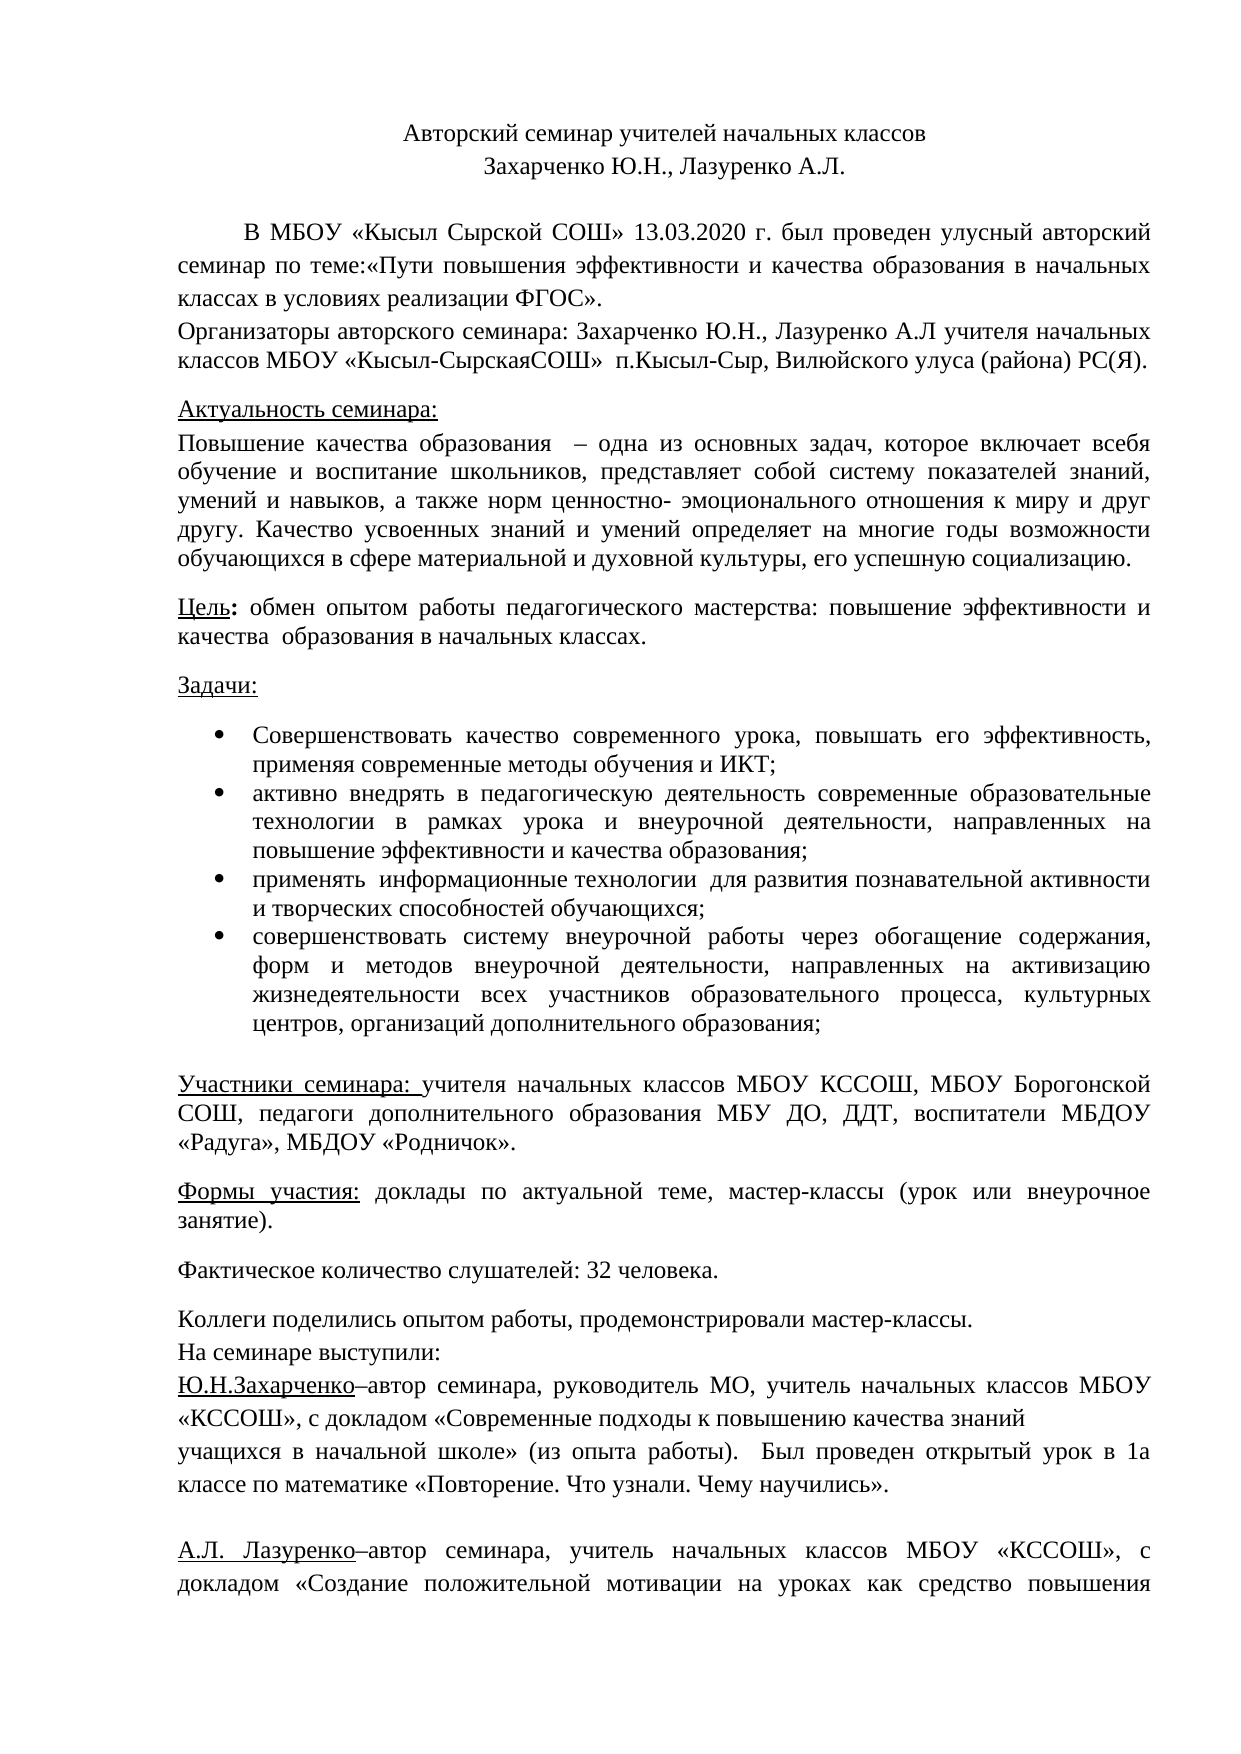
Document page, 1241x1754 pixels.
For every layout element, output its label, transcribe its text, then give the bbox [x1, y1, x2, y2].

list применять информационные технологии для развития познавательной активности и творческих способностей обучающихся; [215, 864, 1152, 921]
list активно внедрять в педагогическую деятельность современные образовательные технологии в рамках урока и внеурочной деятельности, направленных на повышение эффективности и качества образования; [215, 778, 1152, 864]
text Ю.Н.Захарченко–автор семинара, руководитель МО, учитель начальных классов МБОУ «КССОШ», с докладом «Современные подходы к повышению качества знаний [177, 1370, 1152, 1432]
text Задачи: [177, 671, 1152, 699]
text Организаторы авторского семинара: Захарченко Ю.Н., Лазуренко А.Л учителя начальных классов МБОУ «Кысыл-СырскаяСОШ» п.Кысыл-Сыр, Вилюйского улуса (района) РС(Я). [177, 316, 1152, 374]
list совершенствовать систему внеурочной работы через обогащение содержания, форм и методов внеурочной деятельности, направленных на активизацию жизнедеятельности всех участников образовательного процесса, культурных центров, организаций дополнительного образования; [215, 921, 1152, 1036]
text Повышение качества образования – одна из основных задач, которое включает всебя обучение и воспитание школьников, представляет собой систему показателей знаний, умений и навыков, а также норм ценностно- эмоционального отношения к миру и друг другу. Качество усвоенных знаний и умений определяет на многие годы возможности обучающихся в сфере материальной и духовной культуры, его успешную социализацию. [177, 428, 1152, 571]
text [177, 1536, 1152, 1597]
text Актуальность семинара: [177, 394, 1152, 423]
list Совершенствовать качество современного урока, повышать его эффективность, применяя современные методы обучения и ИКТ; [215, 720, 1152, 778]
text Формы участия: доклады по актуальной теме, мастер-классы (урок или внеурочное занятие). [177, 1176, 1152, 1234]
text учащихся в начальной школе» (из опыта работы). Был проведен открытый урок в 1а классе по математике «Повторение. Что узнали. Чему научились». [177, 1436, 1152, 1498]
text Захарченко Ю.Н., Лазуренко А.Л. [177, 151, 1152, 180]
text Участники семинара: учителя начальных классов МБОУ КССОШ, МБОУ Борогонской СОШ, педагоги дополнительного образования МБУ ДО, ДДТ, воспитатели МБДОУ «Радуга», МБДОУ «Родничок». [177, 1069, 1152, 1156]
text Фактическое количество слушателей: 32 человека. [177, 1255, 1152, 1283]
text На семинаре выступили: [177, 1337, 1152, 1366]
text Цель: обмен опытом работы педагогического мастерства: повышение эффективности и качества образования в начальных классах. [177, 592, 1152, 650]
text Авторский семинар учителей начальных классов [177, 118, 1152, 147]
text Коллеги поделились опытом работы, продемонстрировали мастер-классы. [177, 1304, 1152, 1333]
text В МБОУ «Кысыл Сырской СОШ» 13.03.2020 г. был проведен улусный авторский семинар по теме:«Пути повышения эффективности и качества образования в начальных классах в условиях реализации ФГОС». [177, 217, 1152, 312]
